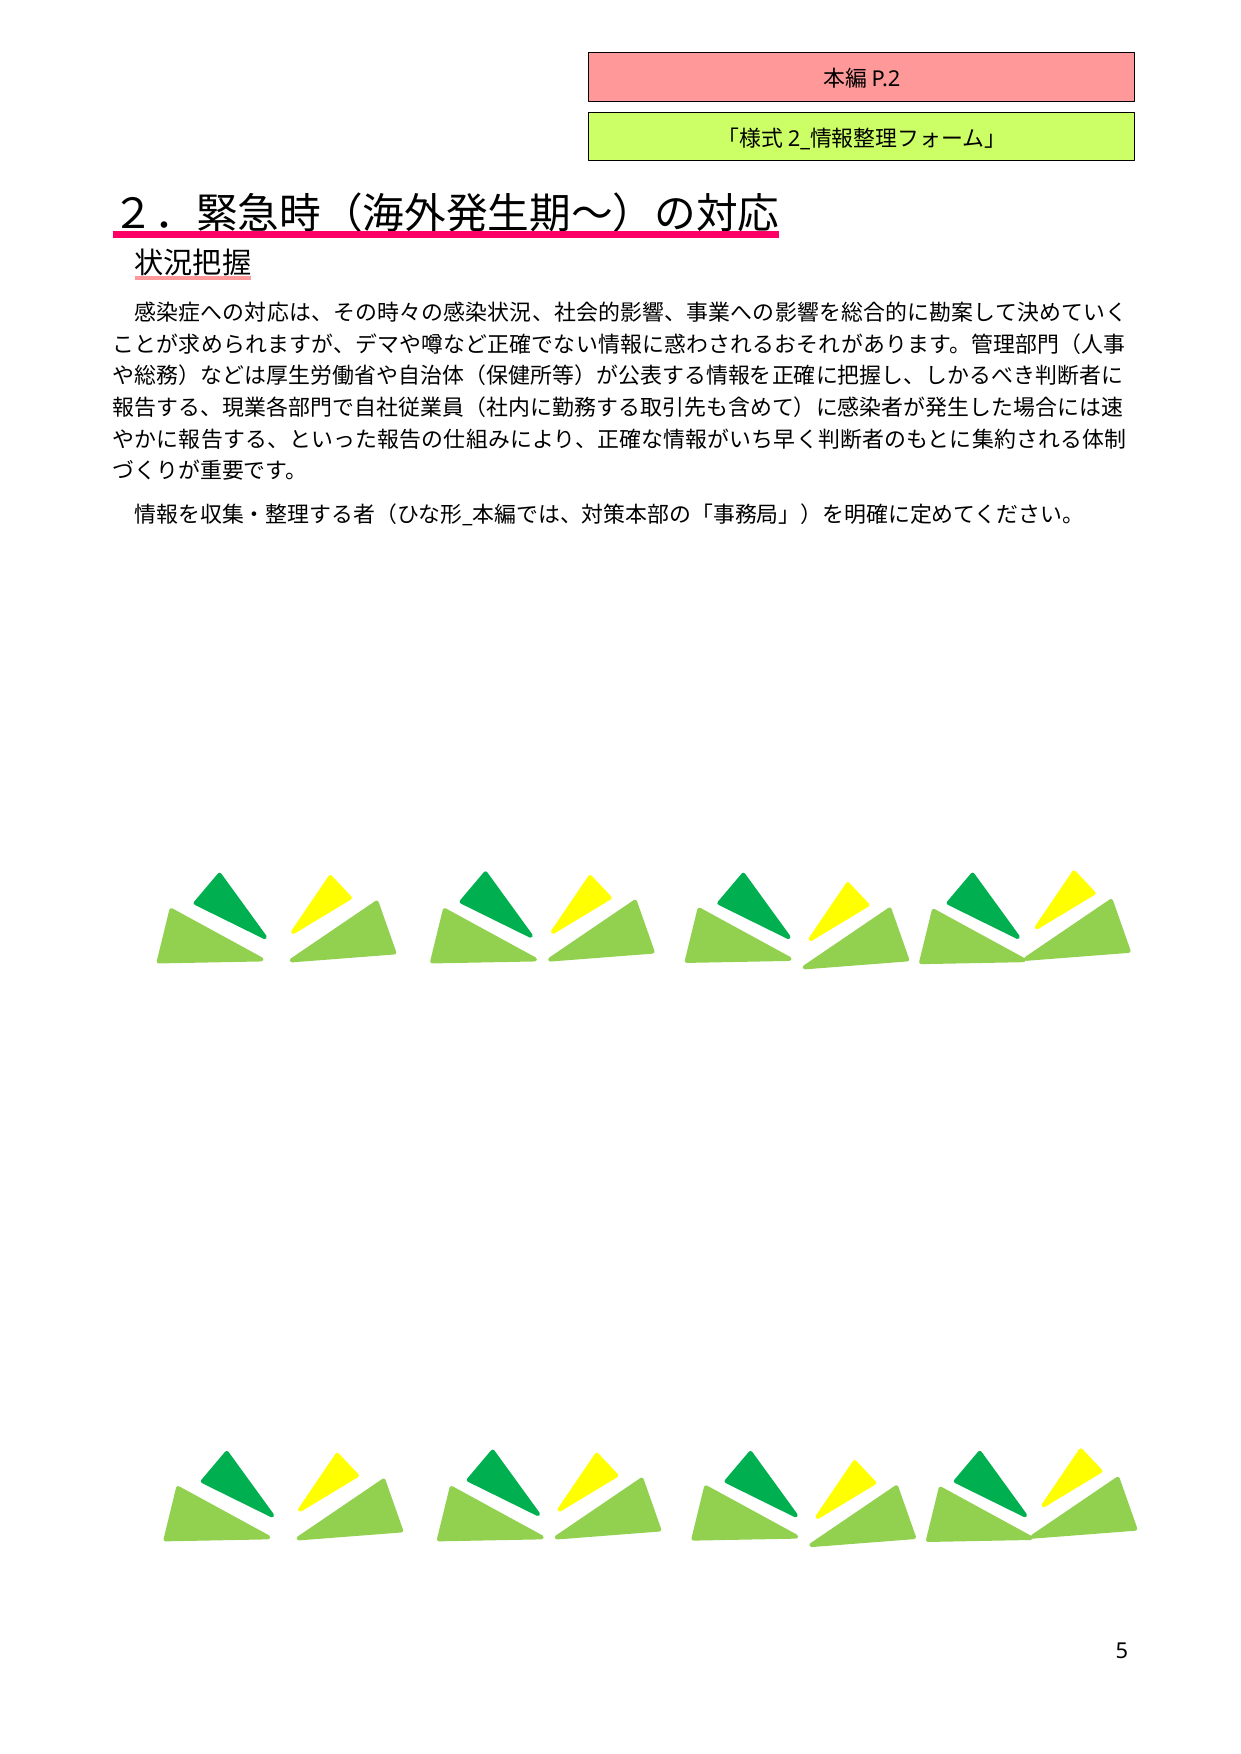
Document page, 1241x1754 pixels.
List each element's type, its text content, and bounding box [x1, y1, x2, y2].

text 感染症への対応は、その時々の感染状況、社会的影響、事業への影響を総合的に勘案して決めていくことが求められますが、デマや噂など正確でない情報に惑わされるおそれがあります。管理部門（人事や総務）などは厚生労働省や自治体（保健所等）が公表する情報を正確に把握し、しかるべき判断者に報告する、現業各部門で自社従業員（社内に勤務する取引先も含めて）に感染者が発生した場合には速やかに報告する、といった報告の仕組みにより、正確な情報がいち早く判断者のもとに集約される体制づくりが重要です。 [112, 295, 1128, 485]
subtitle ２．緊急時（海外発生期～）の対応 [112, 180, 1128, 240]
subtitle 状況把握 [134, 240, 1128, 282]
text 情報を収集・整理する者（ひな形_本編では、対策本部の「事務局」）を明確に定めてください。 [112, 497, 1128, 529]
